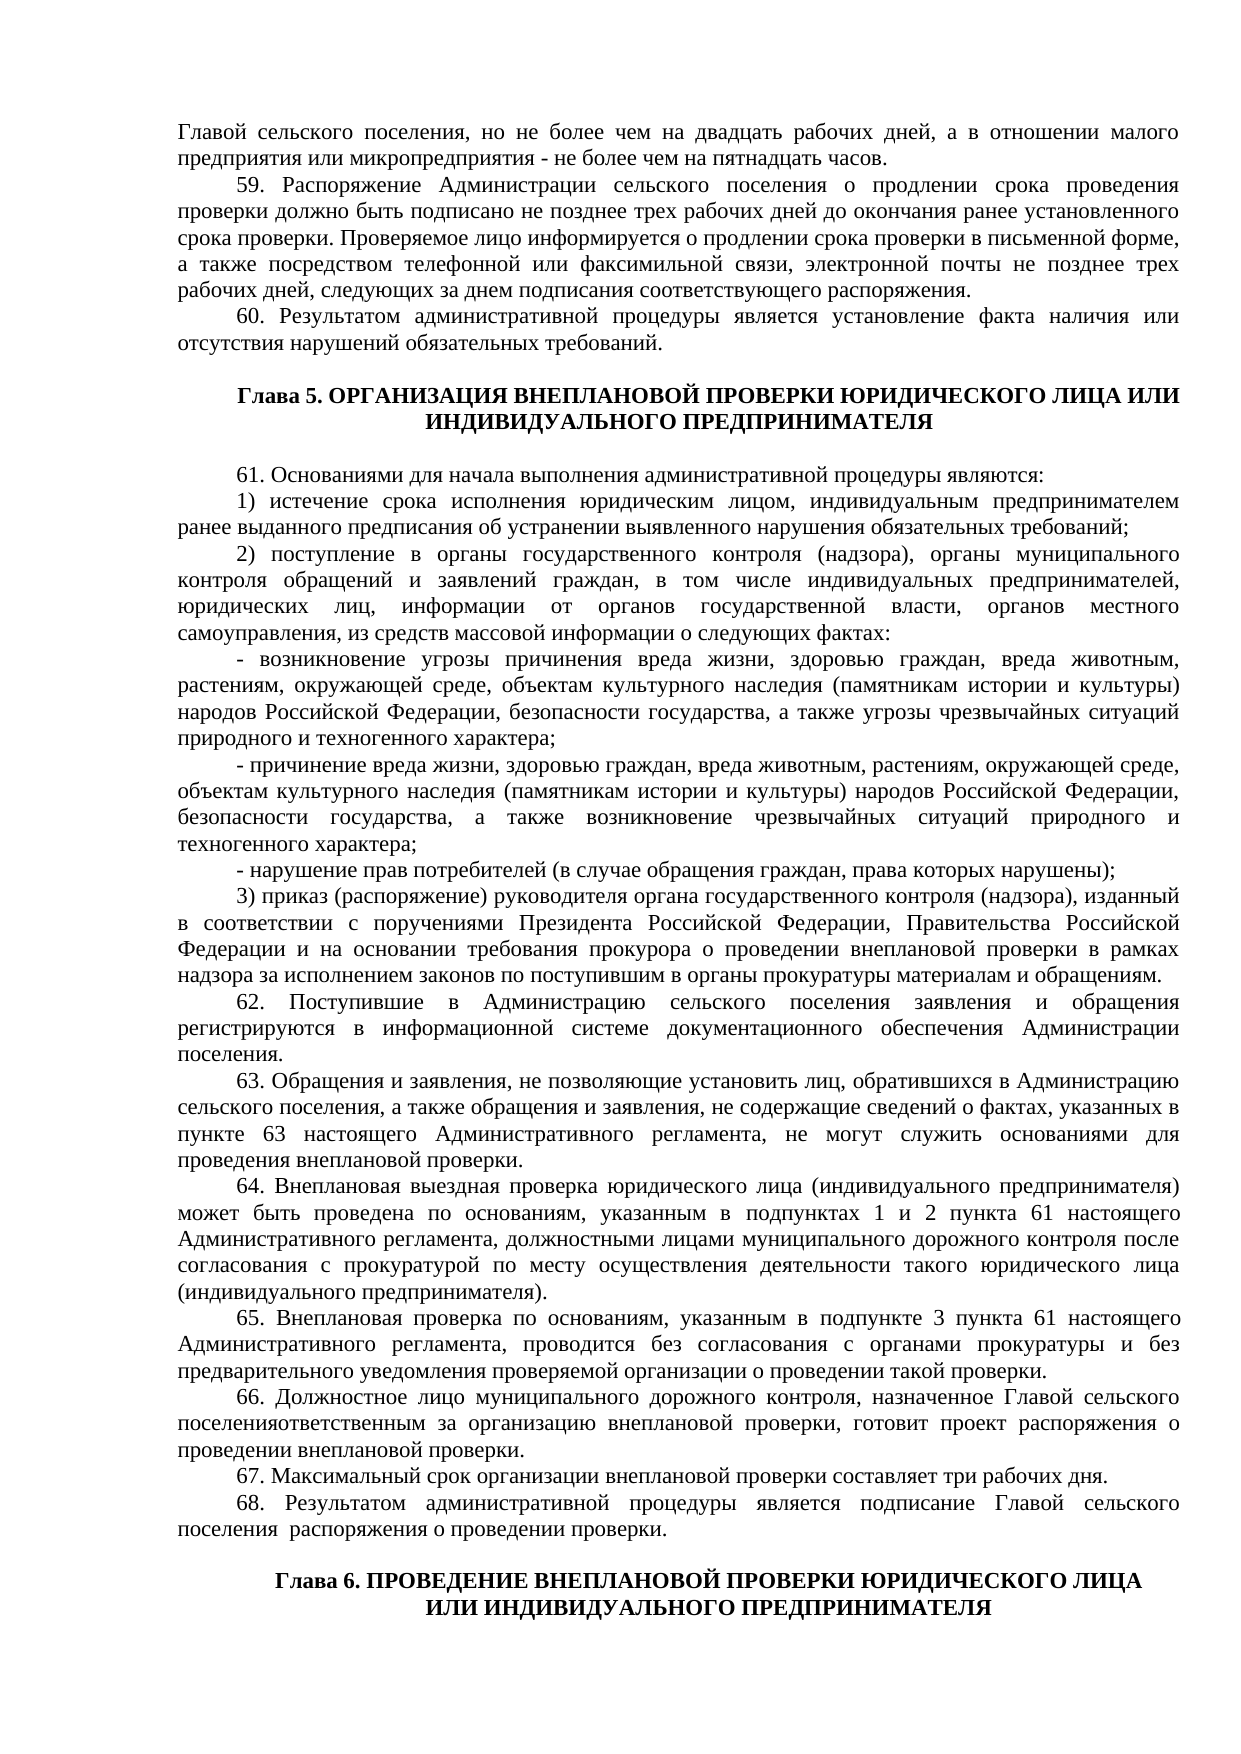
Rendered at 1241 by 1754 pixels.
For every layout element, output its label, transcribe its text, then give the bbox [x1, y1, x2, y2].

text 1) истечение срока исполнения юридическим лицом, индивидуальным предпринимателем ранее выданного предписания об устранении выявленного нарушения обязательных требований; [177, 487, 1181, 540]
text - нарушение прав потребителей (в случае обращения граждан, права которых нарушены); [177, 856, 1181, 882]
text - причинение вреда жизни, здоровью граждан, вреда животным, растениям, окружающей среде, объектам культурного наследия (памятникам истории и культуры) народов Российской Федерации, безопасности государства, а также возникновение чрезвычайных ситуаций природного и техногенного характера; [177, 751, 1181, 856]
text 66. Должностное лицо муниципального дорожного контроля, назначенное Главой сельского поселенияответственным за организацию внеплановой проверки, готовит проект распоряжения о проведении внеплановой проверки. [177, 1383, 1181, 1462]
text Глава 5. ОРГАНИЗАЦИЯ ВНЕПЛАНОВОЙ ПРОВЕРКИ ЮРИДИЧЕСКОГО ЛИЦА ИЛИ ИНДИВИДУАЛЬНОГО ПРЕДПРИНИМАТЕЛЯ [177, 382, 1181, 434]
text 61. Основаниями для начала выполнения административной процедуры являются: [177, 461, 1181, 487]
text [177, 118, 1181, 171]
text Глава 6. ПРОВЕДЕНИЕ ВНЕПЛАНОВОЙ ПРОВЕРКИ ЮРИДИЧЕСКОГО ЛИЦА [177, 1568, 1181, 1594]
text 2) поступление в органы государственного контроля (надзора), органы муниципального контроля обращений и заявлений граждан, в том числе индивидуальных предпринимателей, юридических лиц, информации от органов государственной власти, органов местного самоуправления, из средств массовой информации о следующих фактах: [177, 540, 1181, 645]
text 65. Внеплановая проверка по основаниям, указанным в подпункте 3 пункта 61 настоящего Административного регламента, проводится без согласования с органами прокуратуры и без предварительного уведомления проверяемой организации о проведении такой проверки. [177, 1304, 1181, 1383]
text 68. Результатом административной процедуры является подписание Главой сельского поселения распоряжения о проведении проверки. [177, 1488, 1181, 1541]
text 63. Обращения и заявления, не позволяющие установить лиц, обратившихся в Администрацию сельского поселения, а также обращения и заявления, не содержащие сведений о фактах, указанных в пункте 63 настоящего Административного регламента, не могут служить основаниями для проведения внеплановой проверки. [177, 1067, 1181, 1172]
text - возникновение угрозы причинения вреда жизни, здоровью граждан, вреда животным, растениям, окружающей среде, объектам культурного наследия (памятникам истории и культуры) народов Российской Федерации, безопасности государства, а также угрозы чрезвычайных ситуаций природного и техногенного характера; [177, 645, 1181, 751]
text 60. Результатом административной процедуры является установление факта наличия или отсутствия нарушений обязательных требований. [177, 303, 1181, 355]
text 3) приказ (распоряжение) руководителя органа государственного контроля (надзора), изданный в соответствии с поручениями Президента Российской Федерации, Правительства Российской Федерации и на основании требования прокурора о проведении внеплановой проверки в рамках надзора за исполнением законов по поступившим в органы прокуратуры материалам и обращениям. [177, 882, 1181, 988]
text 64. Внеплановая выездная проверка юридического лица (индивидуального предпринимателя) может быть проведена по основаниям, указанным в подпунктах 1 и 2 пункта 61 настоящего Административного регламента, должностными лицами муниципального дорожного контроля после согласования с прокуратурой по месту осуществления деятельности такого юридического лица (индивидуального предпринимателя). [177, 1172, 1181, 1304]
text 59. Распоряжение Администрации сельского поселения о продлении срока проведения проверки должно быть подписано не позднее трех рабочих дней до окончания ранее установленного срока проверки. Проверяемое лицо информируется о продлении срока проверки в письменной форме, а также посредством телефонной или факсимильной связи, электронной почты не позднее трех рабочих дней, следующих за днем подписания соответствующего распоряжения. [177, 171, 1181, 303]
text ИЛИ ИНДИВИДУАЛЬНОГО ПРЕДПРИНИМАТЕЛЯ [177, 1594, 1181, 1620]
text 67. Максимальный срок организации внеплановой проверки составляет три рабочих дня. [177, 1462, 1181, 1488]
text 62. Поступившие в Администрацию сельского поселения заявления и обращения регистрируются в информационной системе документационного обеспечения Администрации поселения. [177, 988, 1181, 1067]
